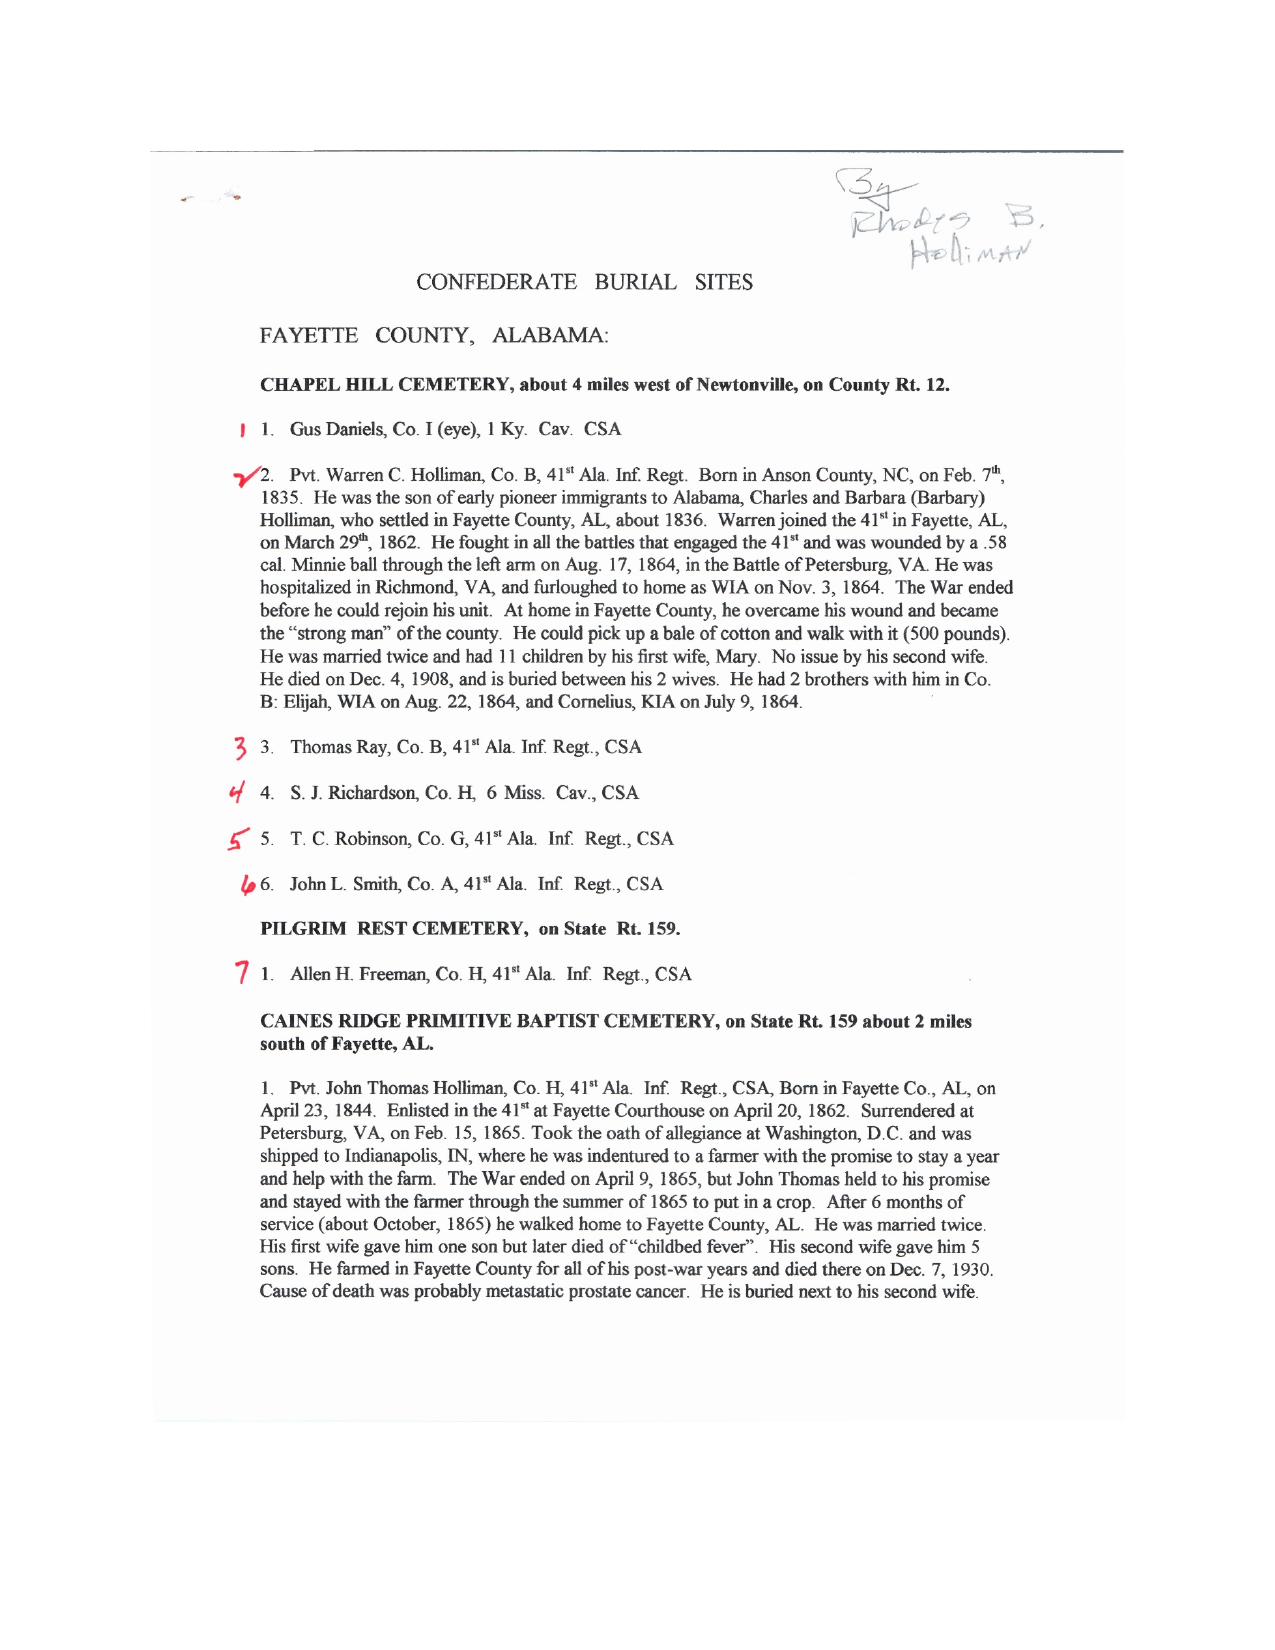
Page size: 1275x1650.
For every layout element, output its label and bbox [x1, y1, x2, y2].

picture [150, 150, 1125, 1422]
